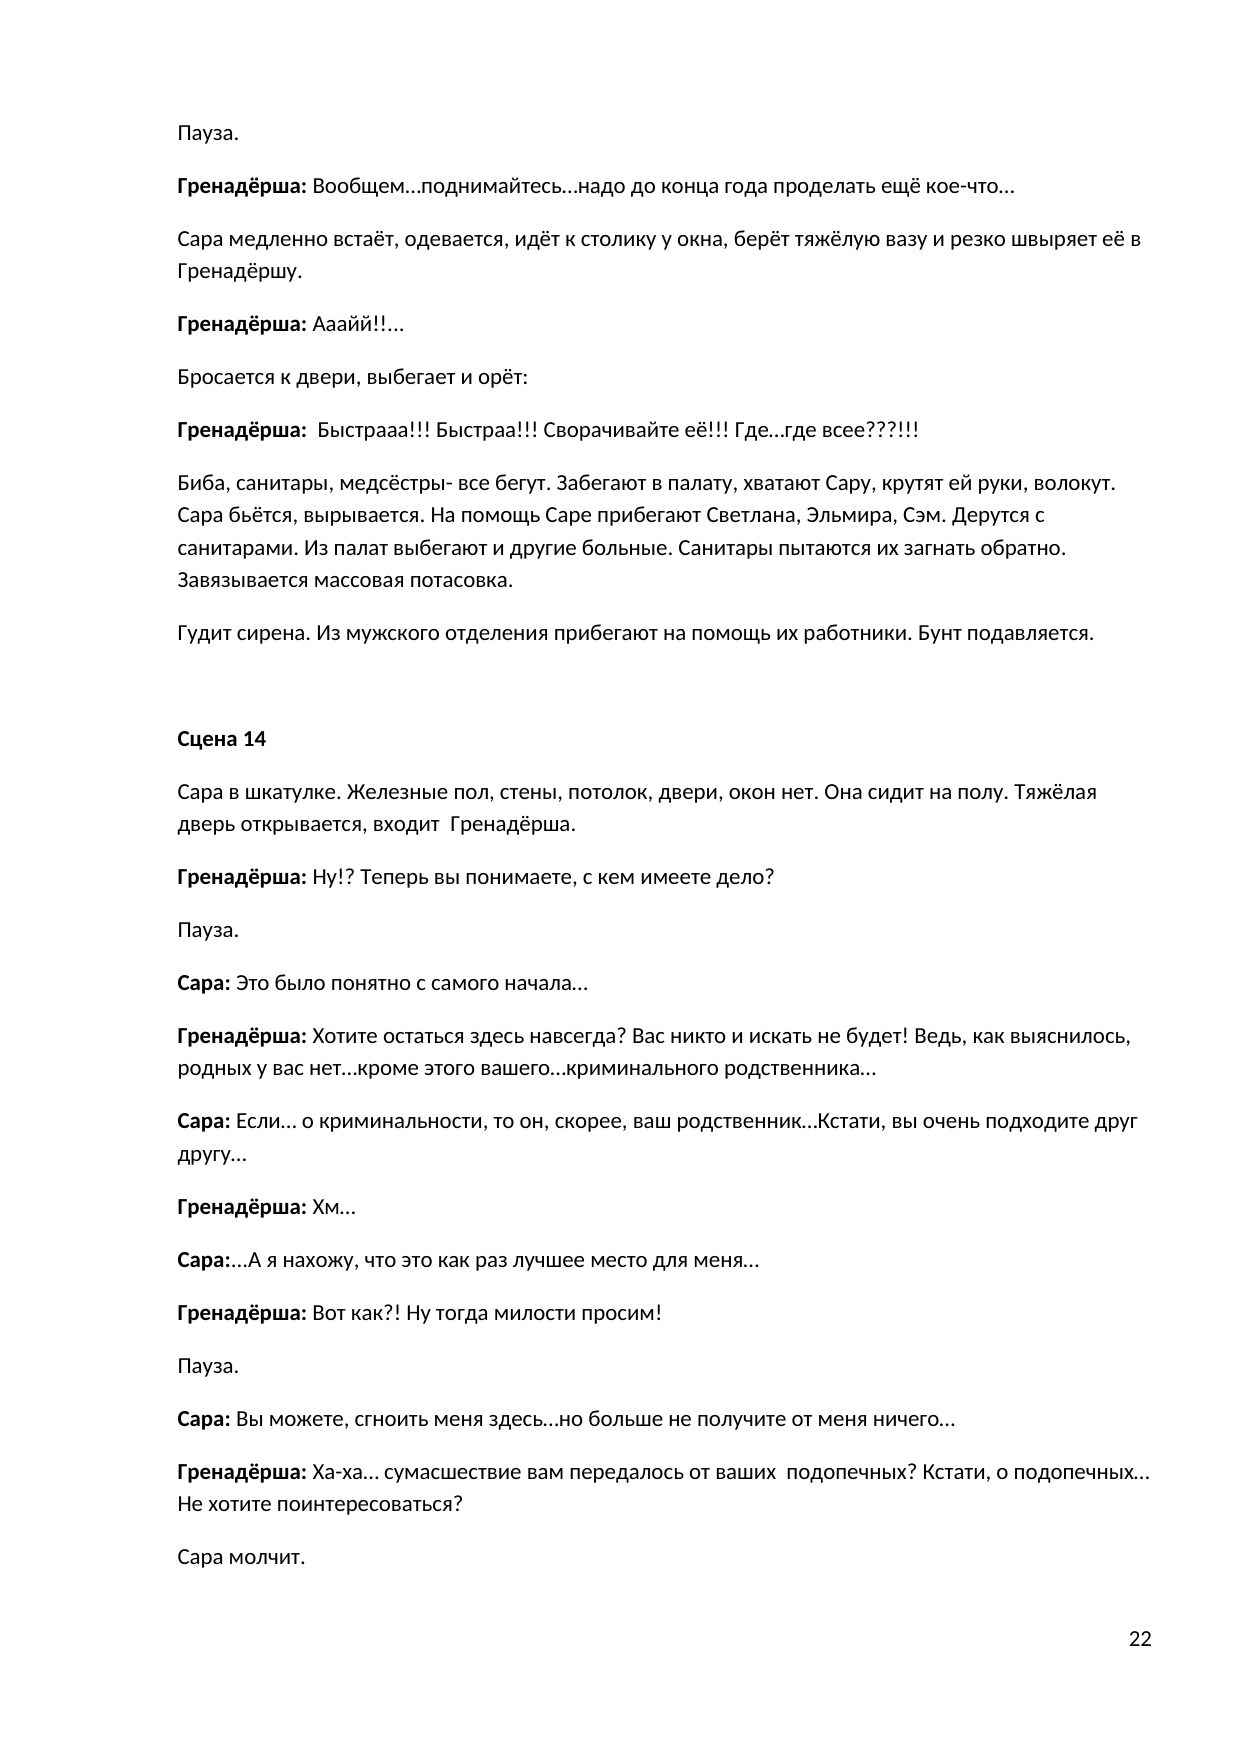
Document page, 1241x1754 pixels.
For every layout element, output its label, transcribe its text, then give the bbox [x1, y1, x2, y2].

text Биба, санитары, медсёстры- все бегут. Забегают в палату, хватают Сару, крутят ей руки, волокут. Сара бьётся, вырывается. На помощь Саре прибегают Светлана, Эльмира, Сэм. Дерутся с санитарами. Из палат выбегают и другие больные. Санитары пытаются их загнать обратно. Завязывается массовая потасовка. [177, 468, 1152, 593]
text Сара молчит. [177, 1542, 1152, 1570]
text Сцена 14 [177, 724, 1152, 752]
text Сара: Это было понятно с самого начала… [177, 968, 1152, 996]
text Пауза. [177, 915, 1152, 943]
text Сара в шкатулке. Железные пол, стены, потолок, двери, окон нет. Она сидит на полу. Тяжёлая дверь открывается, входит Гренадёрша. [177, 777, 1152, 837]
text Гренадёрша: Вообщем…поднимайтесь…надо до конца года проделать ещё кое-что… [177, 171, 1152, 199]
text Гренадёрша: Хотите остаться здесь навсегда? Вас никто и искать не будет! Ведь, как выяснилось, родных у вас нет…кроме этого вашего…криминального родственника… [177, 1021, 1152, 1082]
text Бросается к двери, выбегает и орёт: [177, 362, 1152, 390]
text Гренадёрша: Ну!? Теперь вы понимаете, с кем имеете дело? [177, 862, 1152, 890]
text Сара медленно встаёт, одевается, идёт к столику у окна, берёт тяжёлую вазу и резко швыряет её в Гренадёршу. [177, 224, 1152, 284]
text Гренадёрша: Ха-ха… сумасшествие вам передалось от ваших подопечных? Кстати, о подопечных…Не хотите поинтересоваться? [177, 1457, 1152, 1517]
text Гренадёрша: Хм… [177, 1192, 1152, 1220]
text Гренадёрша: Быстрааа!!! Быстраа!!! Сворачивайте её!!! Где…где всее???!!! [177, 415, 1152, 443]
text Сара:...А я нахожу, что это как раз лучшее место для меня… [177, 1245, 1152, 1273]
text Гудит сирена. Из мужского отделения прибегают на помощь их работники. Бунт подавляется. [177, 618, 1152, 646]
text Гренадёрша: Вот как?! Ну тогда милости просим! [177, 1298, 1152, 1326]
text Пауза. [177, 118, 1152, 146]
text Сара: Вы можете, сгноить меня здесь…но больше не получите от меня ничего… [177, 1404, 1152, 1432]
text Гренадёрша: Ааайй!!... [177, 309, 1152, 337]
text Сара: Если… о криминальности, то он, скорее, ваш родственник…Кстати, вы очень подходите друг другу… [177, 1107, 1152, 1167]
text Пауза. [177, 1351, 1152, 1379]
